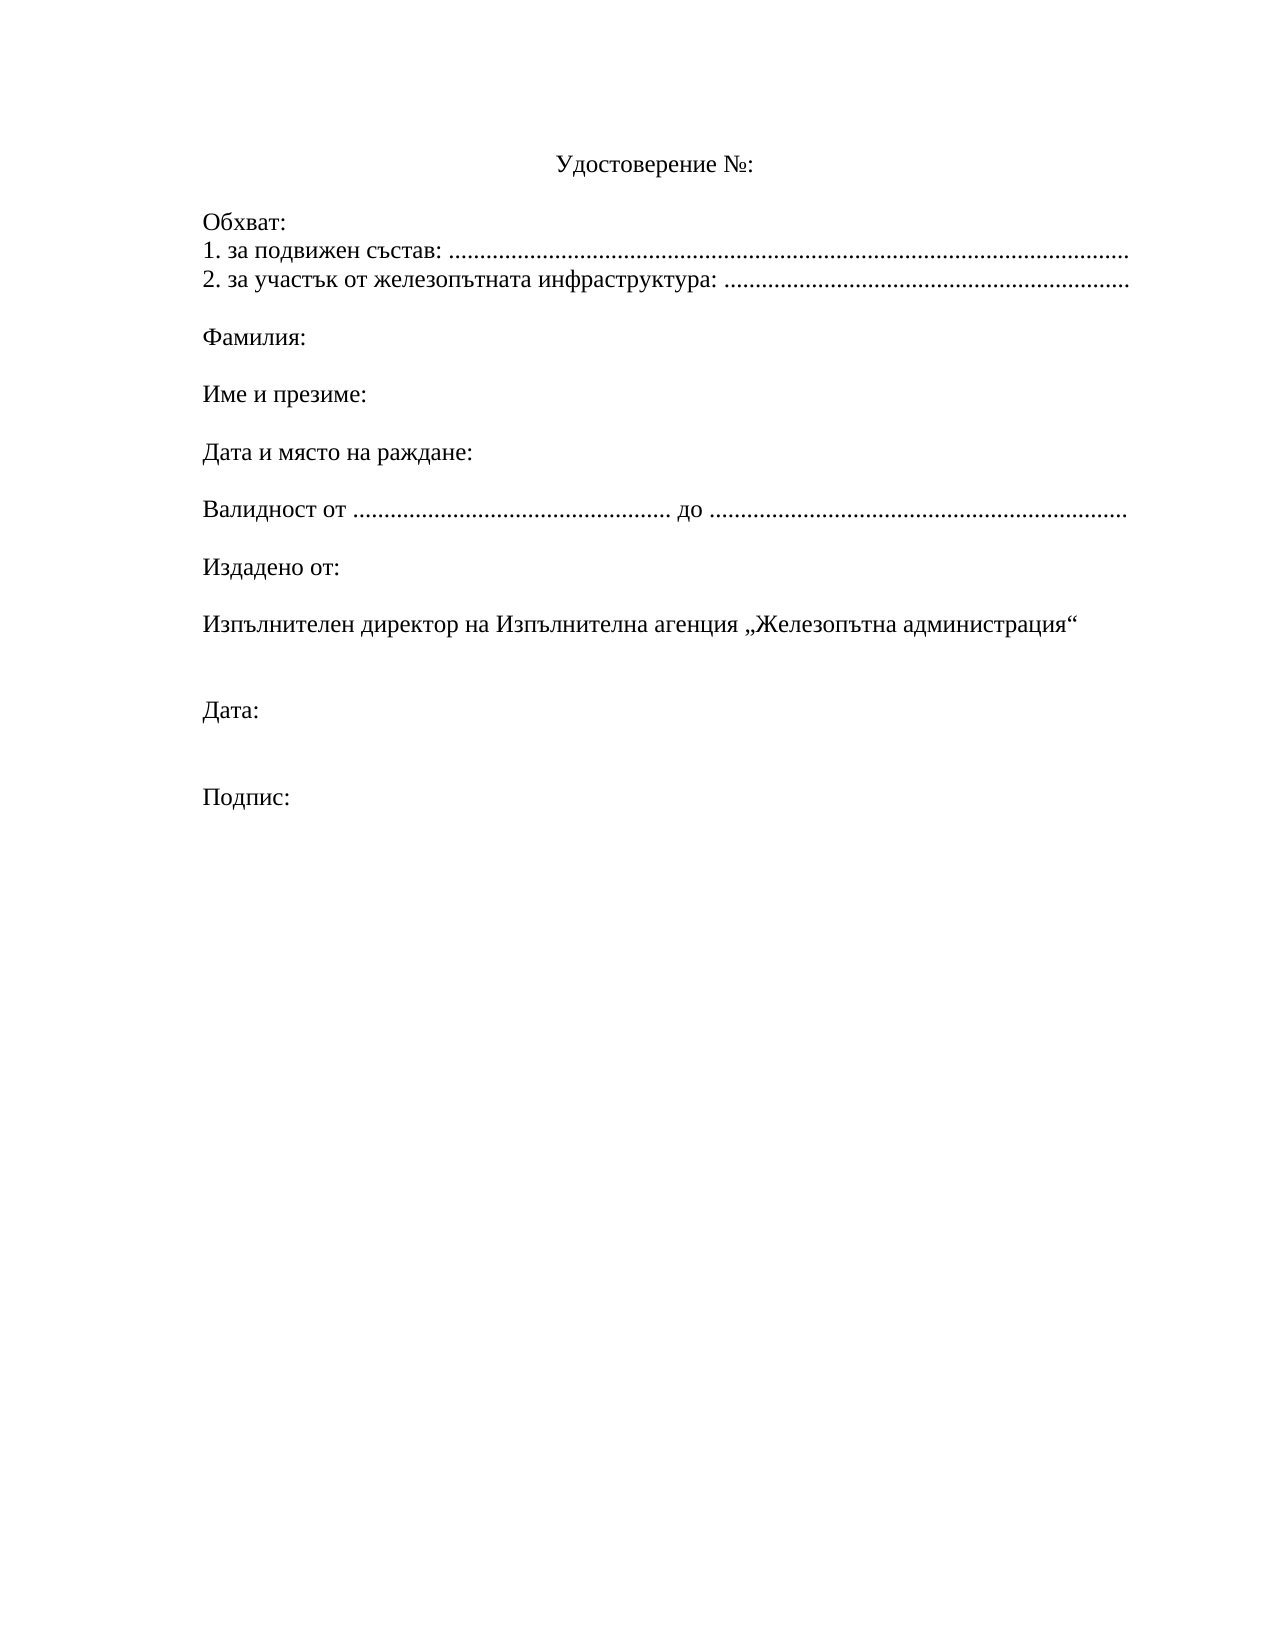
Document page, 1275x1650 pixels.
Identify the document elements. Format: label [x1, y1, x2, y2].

table_header [151, 148, 1166, 841]
